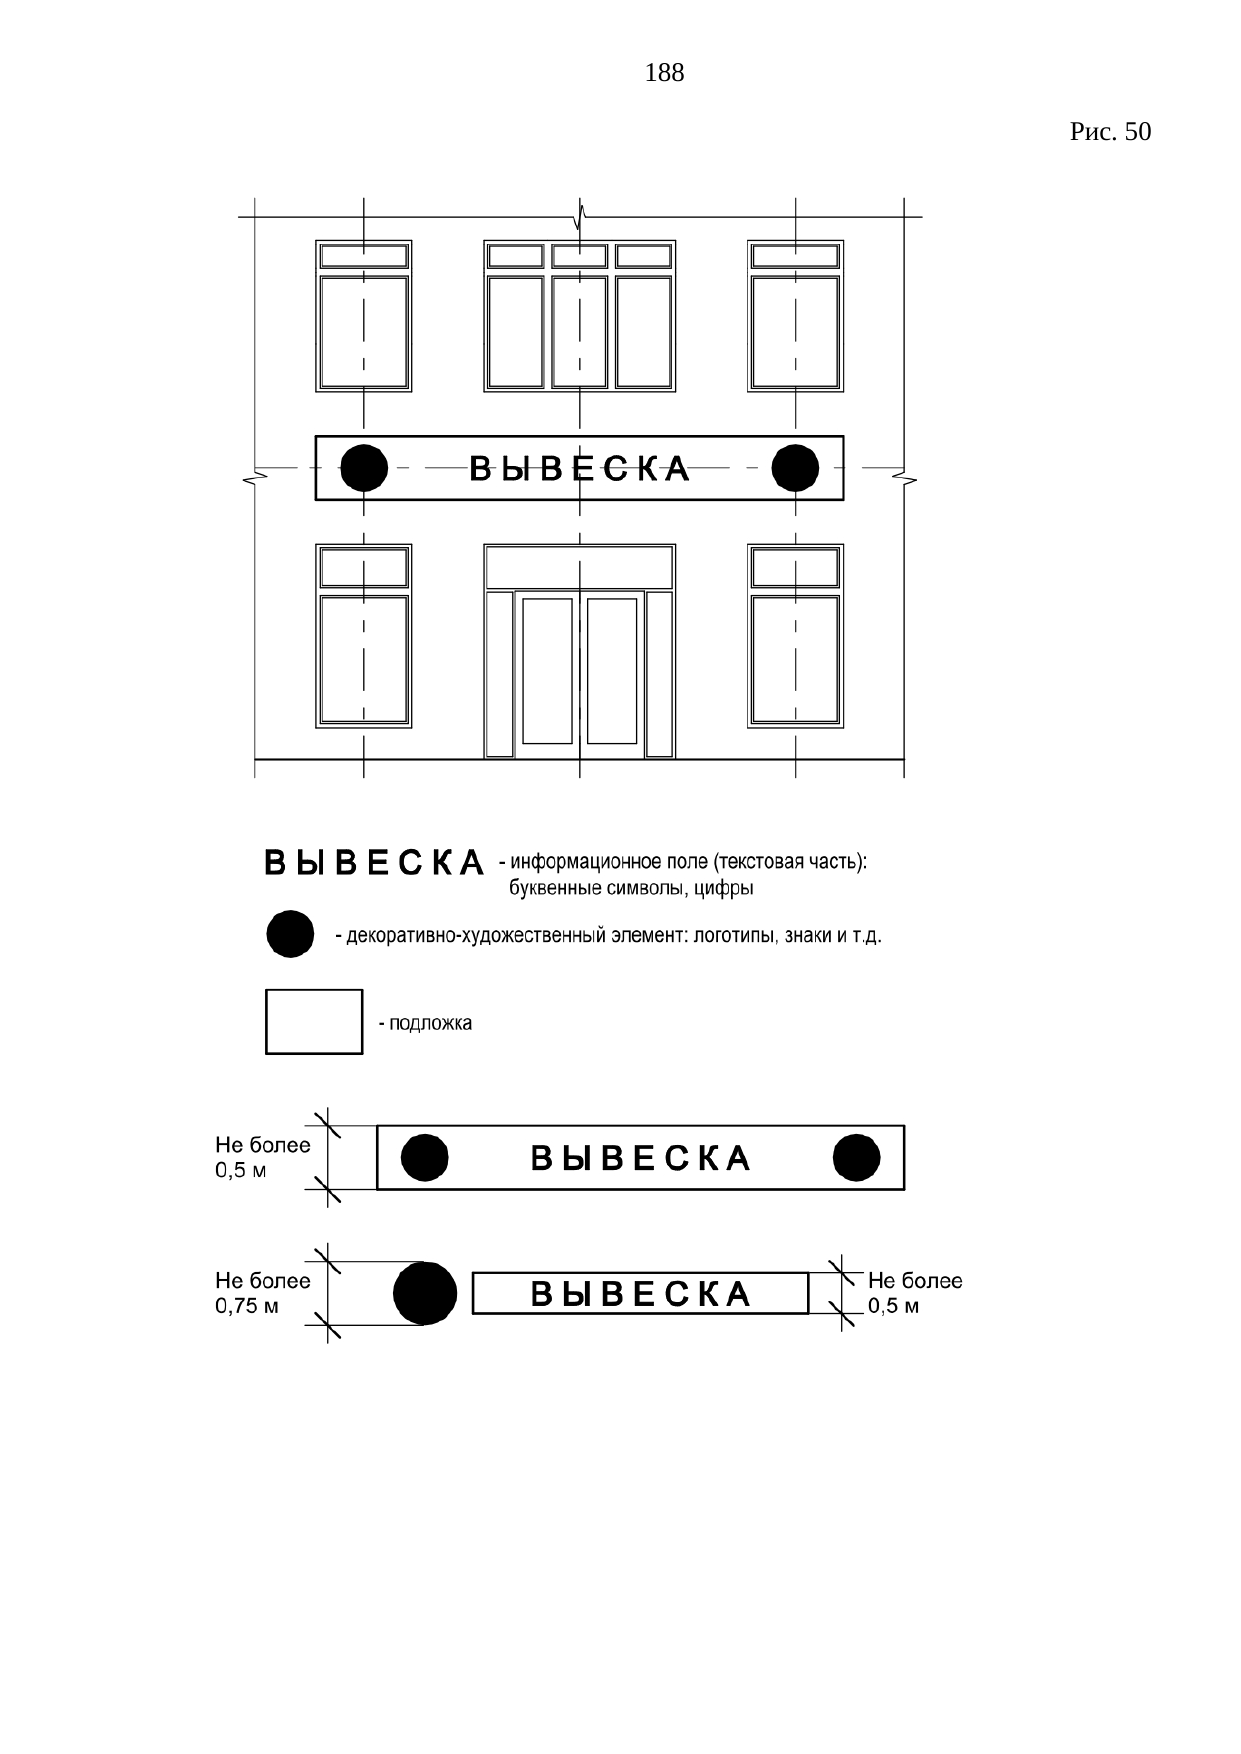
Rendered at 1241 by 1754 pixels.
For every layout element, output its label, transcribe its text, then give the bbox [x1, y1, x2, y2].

text Рис. 50 [177, 115, 1152, 146]
picture [177, 167, 980, 1398]
